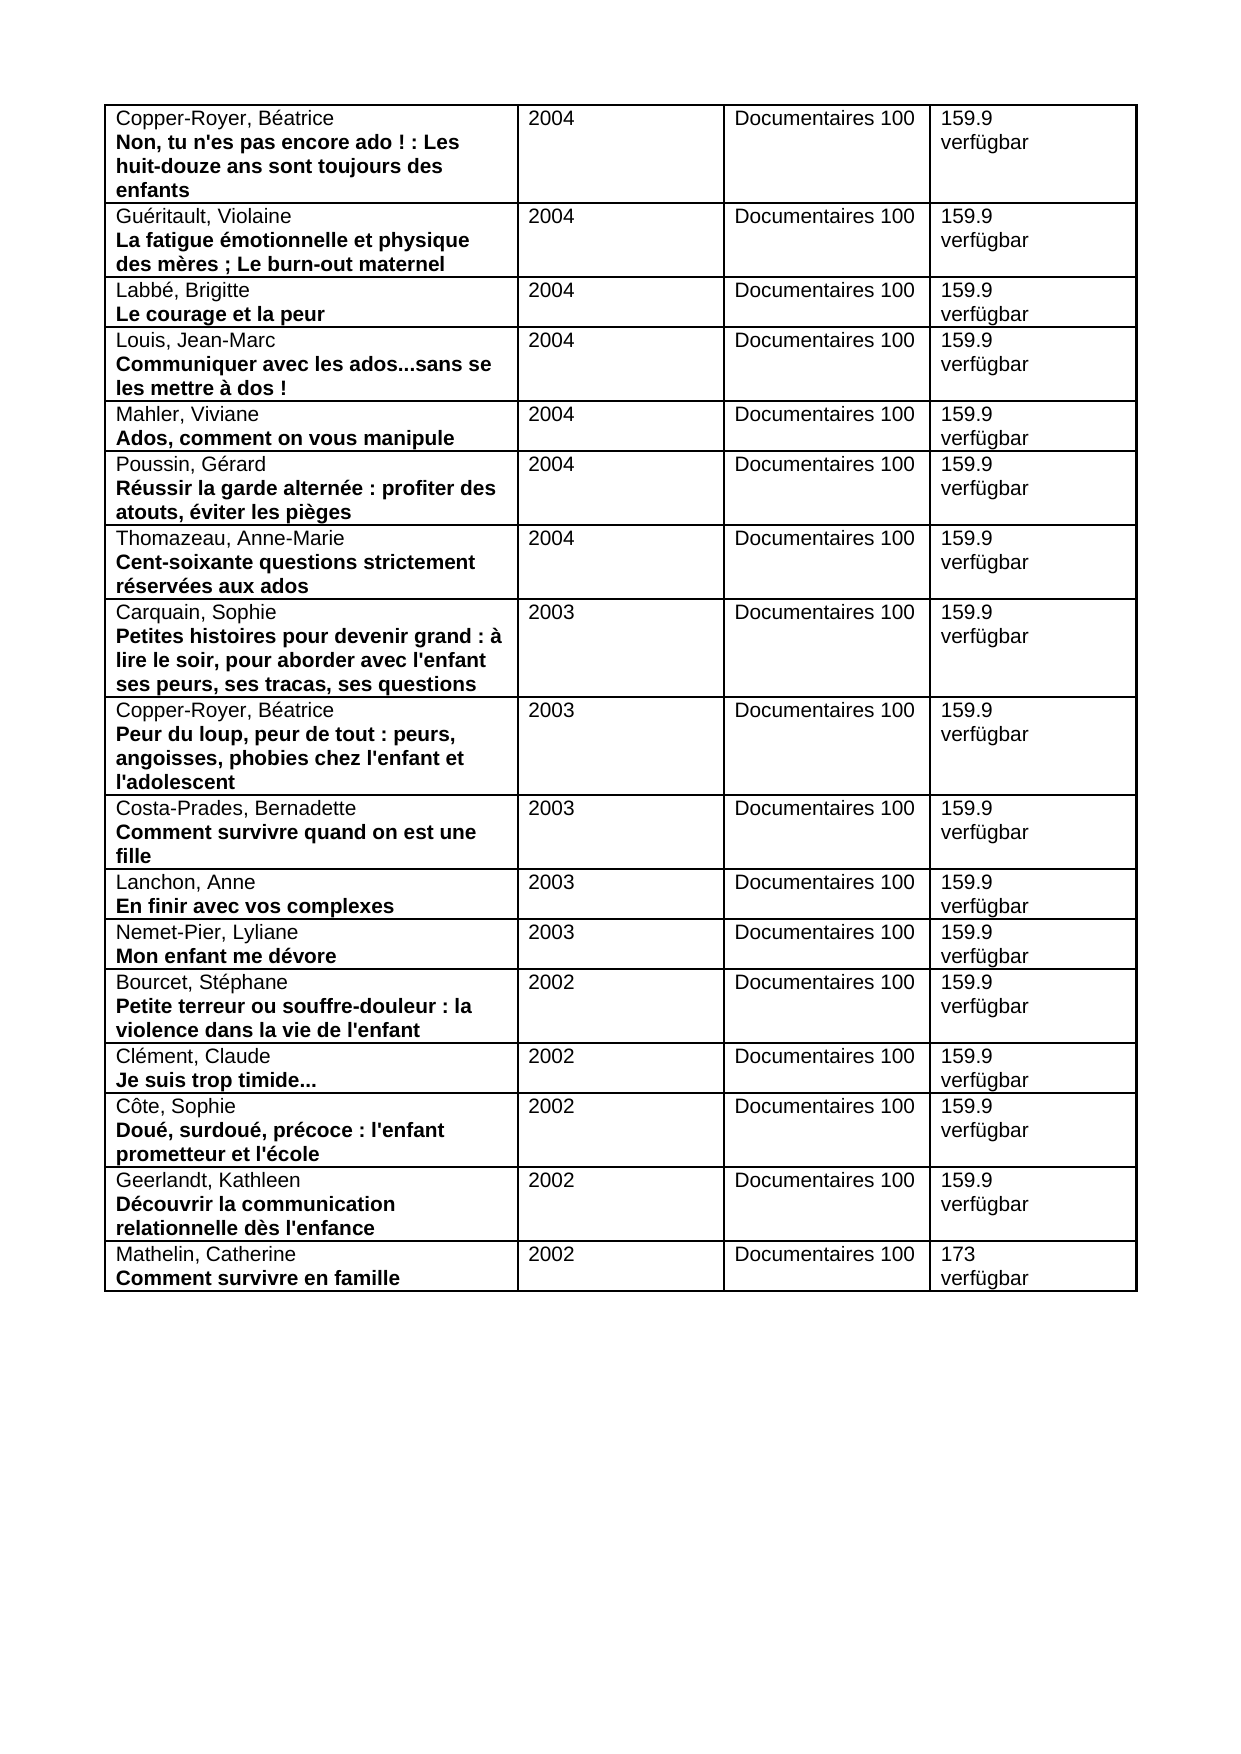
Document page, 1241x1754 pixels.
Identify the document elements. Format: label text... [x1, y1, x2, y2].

table_cell Documentaires 100 [725, 452, 929, 524]
table_cell 159.9 verfügbar [931, 278, 1135, 326]
table_cell 2004 [519, 106, 723, 202]
table_cell 159.9 verfügbar [931, 920, 1135, 968]
table_cell 2003 [519, 796, 723, 868]
table_cell Costa-Prades, Bernadette Comment survivre quand on est une fille [106, 796, 517, 868]
table_cell Labbé, Brigitte Le courage et la peur [106, 278, 517, 326]
table_cell Bourcet, Stéphane Petite terreur ou souffre-douleur : la violence dans la vie de l'enfant [106, 970, 517, 1042]
table_cell Geerlandt, Kathleen Découvrir la communication relationnelle dès l'enfance [106, 1168, 517, 1239]
table_cell 159.9 verfügbar [931, 698, 1135, 794]
table_cell Documentaires 100 [725, 600, 929, 696]
table_cell Mathelin, Catherine Comment survivre en famille [106, 1242, 517, 1289]
table_cell Carquain, Sophie Petites histoires pour devenir grand : à lire le soir, pour aborder avec l'enfant ses peurs, ses tracas, ses questions [106, 600, 517, 696]
table_cell 159.9 verfügbar [931, 106, 1135, 202]
table_cell Nemet-Pier, Lyliane Mon enfant me dévore [106, 920, 517, 968]
table_cell Clément, Claude Je suis trop timide... [106, 1044, 517, 1092]
table_cell 159.9 verfügbar [931, 1044, 1135, 1092]
table_cell Thomazeau, Anne-Marie Cent-soixante questions strictement réservées aux ados [106, 526, 517, 598]
table_cell 159.9 verfügbar [931, 402, 1135, 450]
table_cell Copper-Royer, Béatrice Non, tu n'es pas encore ado ! : Les huit-douze ans sont toujours des enfants [106, 106, 517, 202]
table_cell 2003 [519, 600, 723, 696]
table_cell 2003 [519, 698, 723, 794]
table_cell Documentaires 100 [725, 1094, 929, 1166]
table_cell Documentaires 100 [725, 402, 929, 450]
table_cell Documentaires 100 [725, 106, 929, 202]
table_cell 159.9 verfügbar [931, 870, 1135, 918]
table_cell Copper-Royer, Béatrice Peur du loup, peur de tout : peurs, angoisses, phobies chez l'enfant et l'adolescent [106, 698, 517, 794]
table_cell Guéritault, Violaine La fatigue émotionnelle et physique des mères ; Le burn-out maternel [106, 204, 517, 276]
table_cell 2004 [519, 204, 723, 276]
table_cell 2004 [519, 526, 723, 598]
table_cell Documentaires 100 [725, 204, 929, 276]
table_cell 2003 [519, 920, 723, 968]
table_cell 2004 [519, 452, 723, 524]
table_cell Mahler, Viviane Ados, comment on vous manipule [106, 402, 517, 450]
table_cell 2002 [519, 1168, 723, 1239]
table_cell 159.9 verfügbar [931, 526, 1135, 598]
table_cell 2004 [519, 278, 723, 326]
table_cell Documentaires 100 [725, 278, 929, 326]
table_cell Documentaires 100 [725, 870, 929, 918]
table_cell 159.9 verfügbar [931, 1094, 1135, 1166]
table_cell Documentaires 100 [725, 796, 929, 868]
table_cell 159.9 verfügbar [931, 328, 1135, 400]
table_cell 159.9 verfügbar [931, 970, 1135, 1042]
table_cell Documentaires 100 [725, 970, 929, 1042]
table_cell Documentaires 100 [725, 1044, 929, 1092]
table_cell Documentaires 100 [725, 526, 929, 598]
table_cell 159.9 verfügbar [931, 452, 1135, 524]
table_cell 2002 [519, 1242, 723, 1289]
table_cell 2003 [519, 870, 723, 918]
table_cell 159.9 verfügbar [931, 204, 1135, 276]
table_cell Côte, Sophie Doué, surdoué, précoce : l'enfant prometteur et l'école [106, 1094, 517, 1166]
table_cell Documentaires 100 [725, 920, 929, 968]
table_cell 2004 [519, 402, 723, 450]
table_cell 159.9 verfügbar [931, 1168, 1135, 1239]
table_cell Louis, Jean-Marc Communiquer avec les ados...sans se les mettre à dos ! [106, 328, 517, 400]
table_cell 159.9 verfügbar [931, 600, 1135, 696]
table_cell Lanchon, Anne En finir avec vos complexes [106, 870, 517, 918]
table_cell 173 verfügbar [931, 1242, 1135, 1289]
table_cell 159.9 verfügbar [931, 796, 1135, 868]
table_cell Documentaires 100 [725, 1168, 929, 1239]
table_cell 2002 [519, 1044, 723, 1092]
table_cell 2004 [519, 328, 723, 400]
table_cell Documentaires 100 [725, 328, 929, 400]
table_cell Documentaires 100 [725, 1242, 929, 1289]
table_cell 2002 [519, 1094, 723, 1166]
table_cell 2002 [519, 970, 723, 1042]
table_cell Documentaires 100 [725, 698, 929, 794]
table_cell Poussin, Gérard Réussir la garde alternée : profiter des atouts, éviter les pièges [106, 452, 517, 524]
